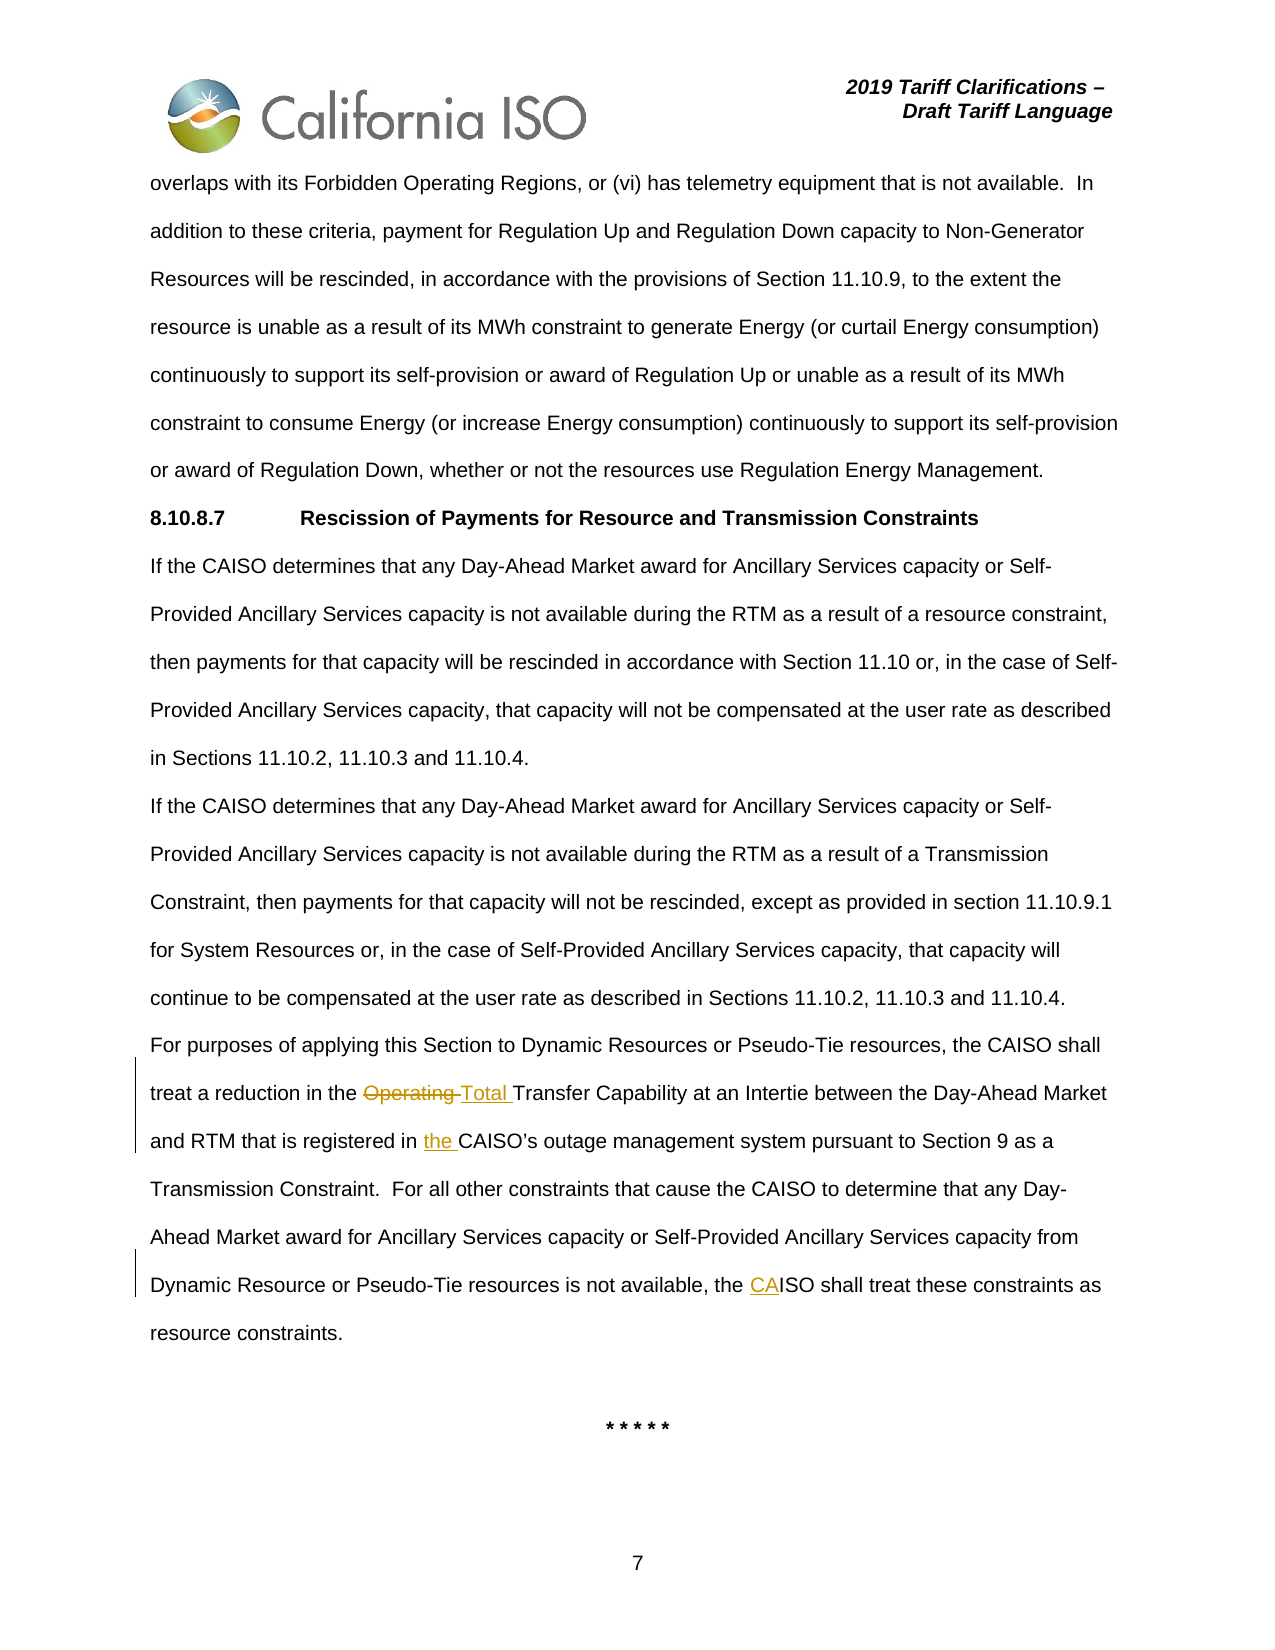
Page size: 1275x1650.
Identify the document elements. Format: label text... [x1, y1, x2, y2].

picture [161, 75, 591, 156]
text If the CAISO determines that any Day-Ahead Market award for Ancillary Services capacity or Self-Provided Ancillary Services capacity is not available during the RTM as a result of a resource constraint, then payments for that capacity will be rescinded in accordance with Section 11.10 or, in the case of Self-Provided Ancillary Services capacity, that capacity will not be compensated at the user rate as described in Sections 11.10.2, 11.10.3 and 11.10.4. [150, 554, 1125, 770]
text For purposes of applying this Section to Dynamic Resources or Pseudo-Tie resources, the CAISO shall treat a reduction in the Transfer Capability at an Intertie between the Day-Ahead Market and RTM that is registered in CAISO’s outage management system pursuant to Section 9 as a Transmission Constraint. For all other constraints that cause the CAISO to determine that any Day-Ahead Market award for Ancillary Services capacity or Self-Provided Ancillary Services capacity from Dynamic Resource or Pseudo-Tie resources is not available, the ISO shall treat these constraints as resource constraints. [150, 1033, 1125, 1345]
text If the CAISO determines that any Day-Ahead Market award for Ancillary Services capacity or Self-Provided Ancillary Services capacity is not available during the RTM as a result of a Transmission Constraint, then payments for that capacity will not be rescinded, except as provided in section 11.10.9.1 for System Resources or, in the case of Self-Provided Ancillary Services capacity, that capacity will continue to be compensated at the user rate as described in Sections 11.10.2, 11.10.3 and 11.10.4. [150, 794, 1125, 1009]
text * * * * * [150, 1417, 1125, 1441]
text 8.10.8.7 Rescission of Payments for Resource and Transmission Constraints [150, 506, 1125, 530]
